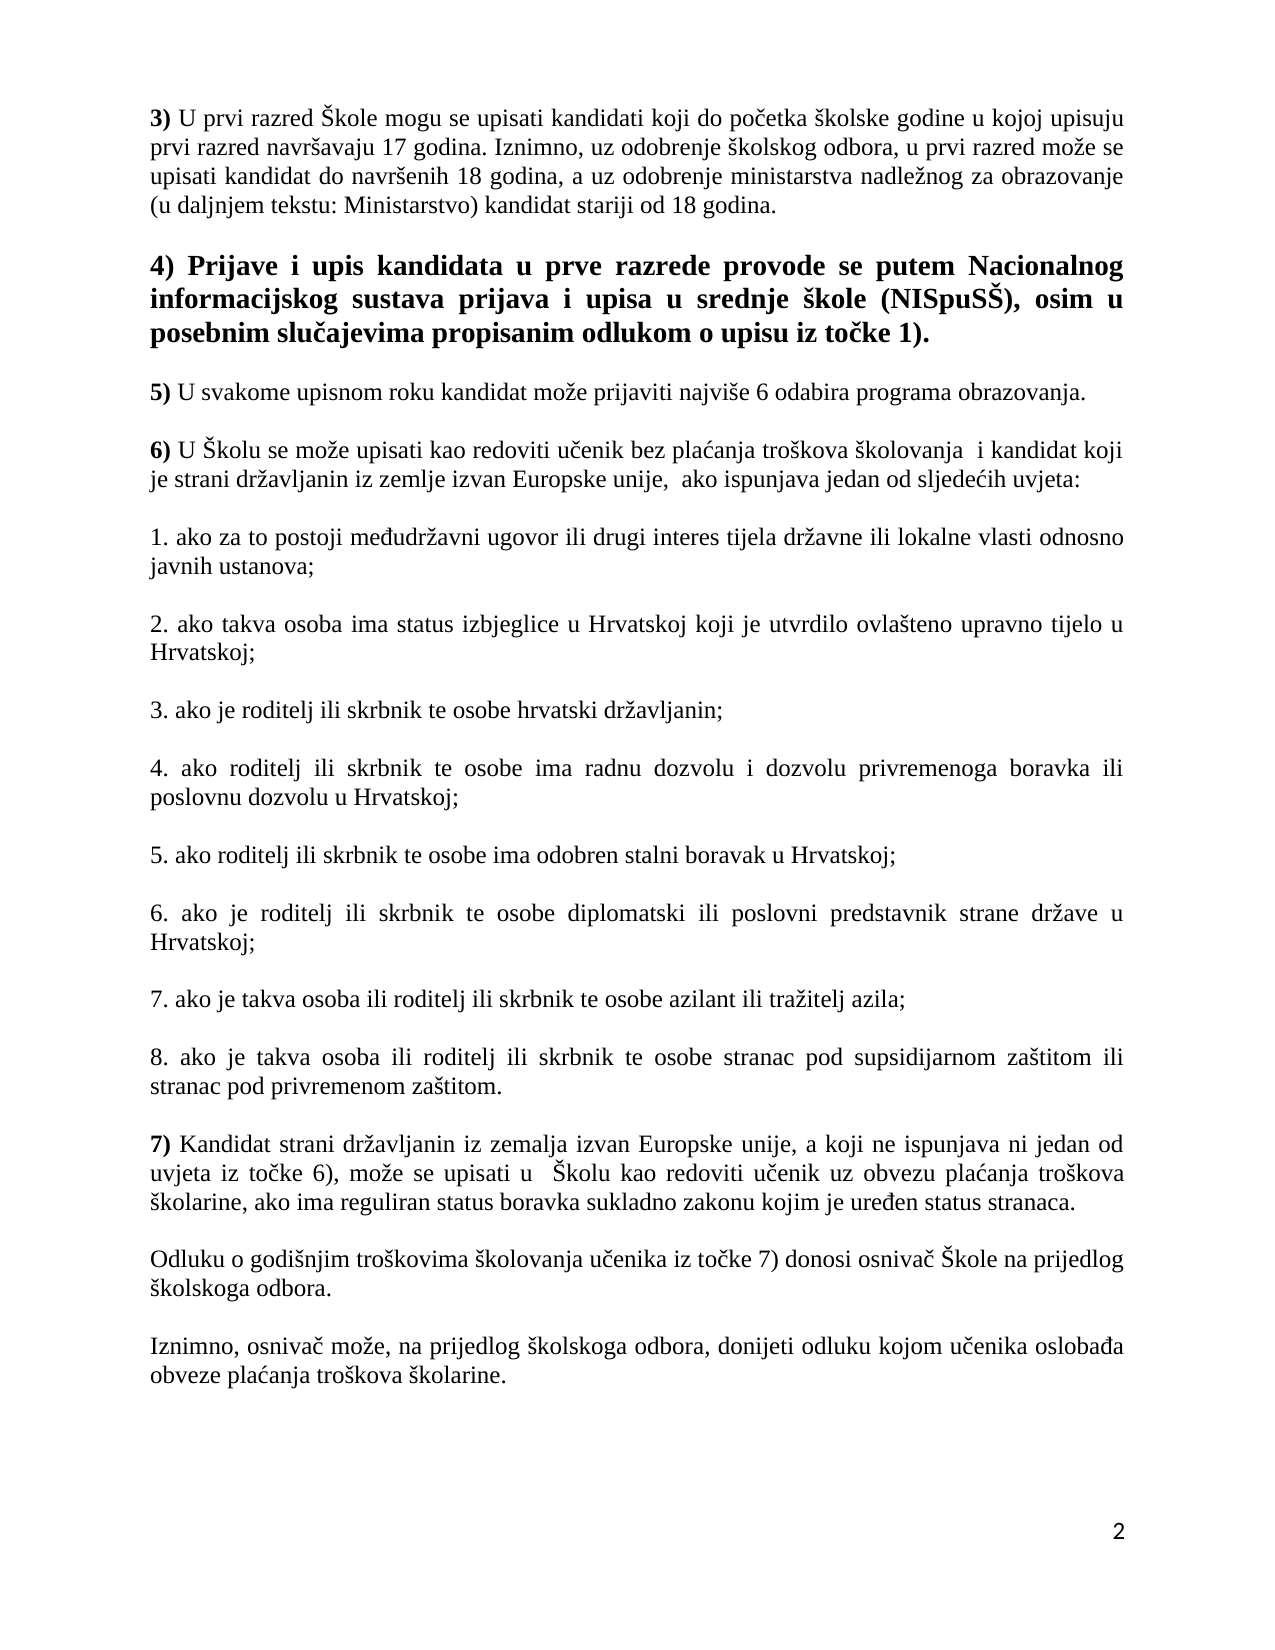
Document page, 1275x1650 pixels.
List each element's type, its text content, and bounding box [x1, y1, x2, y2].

text 4) Prijave i upis kandidata u prve razrede provode se putem Nacionalnog informacijskog sustava prijava i upisa u srednje škole (NISpuSŠ), osim u posebnim slučajevima propisanim odlukom o upisu iz točke 1). [150, 248, 1125, 348]
text 4. ako roditelj ili skrbnik te osobe ima radnu dozvolu i dozvolu privremenoga boravka ili poslovnu dozvolu u Hrvatskoj; [150, 753, 1125, 811]
text 7. ako je takva osoba ili roditelj ili skrbnik te osobe azilant ili tražitelj azila; [150, 984, 1125, 1013]
text 5) U svakome upisnom roku kandidat može prijaviti najviše 6 odabira programa obrazovanja. [150, 377, 1125, 406]
text 3. ako je roditelj ili skrbnik te osobe hrvatski državljanin; [150, 695, 1125, 724]
text 6. ako je roditelj ili skrbnik te osobe diplomatski ili poslovni predstavnik strane države u Hrvatskoj; [150, 898, 1125, 955]
text 5. ako roditelj ili skrbnik te osobe ima odobren stalni boravak u Hrvatskoj; [150, 840, 1125, 869]
text 8. ako je takva osoba ili roditelj ili skrbnik te osobe stranac pod supsidijarnom zaštitom ili stranac pod privremenom zaštitom. [150, 1042, 1125, 1100]
text 6) U Školu se može upisati kao redoviti učenik bez plaćanja troškova školovanja i kandidat koji je strani državljanin iz zemlje izvan Europske unije, ako ispunjava jedan od sljedećih uvjeta: [150, 435, 1125, 493]
text 1. ako za to postoji međudržavni ugovor ili drugi interes tijela državne ili lokalne vlasti odnosno javnih ustanova; [150, 522, 1125, 579]
text 3) U prvi razred Škole mogu se upisati kandidati koji do početka školske godine u kojoj upisuju prvi razred navršavaju 17 godina. Iznimno, uz odobrenje školskog odbora, u prvi razred može se upisati kandidat do navršenih 18 godina, a uz odobrenje ministarstva nadležnog za obrazovanje (u daljnjem tekstu: Ministarstvo) kandidat stariji od 18 godina. [150, 103, 1125, 218]
text Odluku o godišnjim troškovima školovanja učenika iz točke 7) donosi osnivač Škole na prijedlog školskoga odbora. [150, 1244, 1125, 1302]
text Iznimno, osnivač može, na prijedlog školskoga odbora, donijeti odluku kojom učenika oslobađa obveze plaćanja troškova školarine. [150, 1331, 1125, 1389]
text 2. ako takva osoba ima status izbjeglice u Hrvatskoj koji je utvrdilo ovlašteno upravno tijelo u Hrvatskoj; [150, 609, 1125, 666]
text 7) Kandidat strani državljanin iz zemalja izvan Europske unije, a koji ne ispunjava ni jedan od uvjeta iz točke 6), može se upisati u Školu kao redoviti učenik uz obvezu plaćanja troškova školarine, ako ima reguliran status boravka sukladno zakonu kojim je uređen status stranaca. [150, 1129, 1125, 1215]
